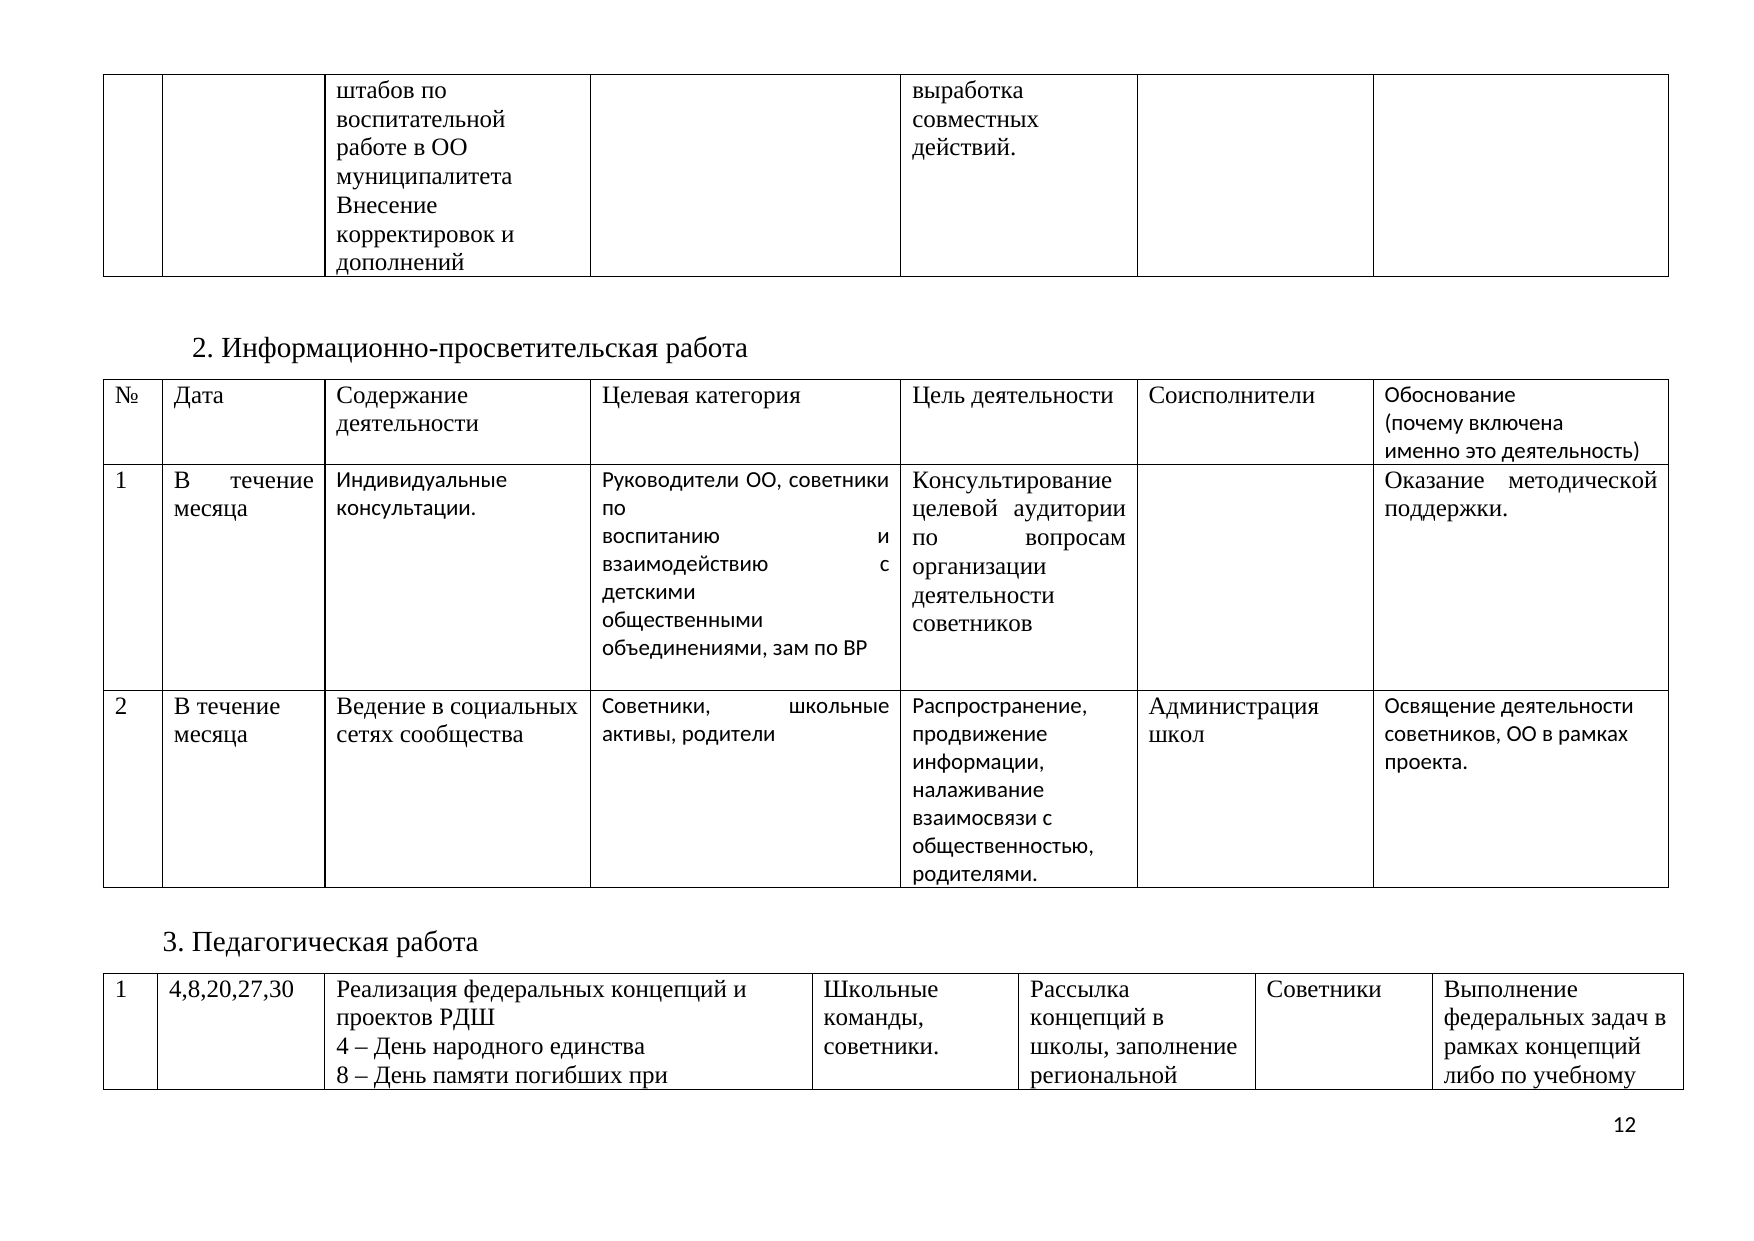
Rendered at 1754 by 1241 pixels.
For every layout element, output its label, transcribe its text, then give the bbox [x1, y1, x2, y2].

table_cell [591, 75, 900, 276]
table_cell Распространение, продвижение информации, налаживание взаимосвязи с общественностью, родителями. [901, 691, 1137, 887]
table_header Соисполнители [1138, 380, 1373, 464]
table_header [1433, 974, 1683, 1089]
text 2. Информационно-просветительская работа [192, 330, 1636, 363]
table_header Советники [1256, 974, 1432, 1089]
table_cell Руководители ОО, советники по воспитанию и взаимодействию с детскими общественными объединениями, зам по ВР [591, 465, 900, 690]
list 3. Педагогическая работа [162, 924, 1636, 958]
table_cell [1138, 465, 1373, 690]
table_cell 2 [104, 691, 162, 887]
table_cell В течение месяца [163, 465, 324, 690]
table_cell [326, 75, 590, 276]
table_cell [163, 75, 324, 276]
table_cell Ведение в социальных сетях сообщества [326, 691, 590, 887]
table_header Содержание деятельности [326, 380, 590, 464]
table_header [813, 974, 1018, 1089]
table_cell В течение месяца [163, 691, 324, 887]
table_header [325, 974, 812, 1089]
table_cell Администрация школ [1138, 691, 1373, 887]
table_header 1 [104, 974, 157, 1089]
table_cell [1374, 75, 1668, 276]
table_header Целевая категория [591, 380, 900, 464]
table_cell 1 [104, 465, 162, 690]
table_header № [104, 380, 162, 464]
table_cell Консультирование целевой аудитории по вопросам организации деятельности советников [901, 465, 1137, 690]
table_cell 6 [104, 75, 162, 276]
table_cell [901, 75, 1137, 276]
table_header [1019, 974, 1255, 1089]
table_cell Оказание методической поддержки. [1374, 465, 1668, 690]
table_cell Индивидуальные консультации. [326, 465, 590, 690]
table_cell Советники, школьные активы, родители [591, 691, 900, 887]
table_cell Освящение деятельности советников, ОО в рамках проекта. [1374, 691, 1668, 887]
table_header 4,8,20,27,30 [158, 974, 324, 1089]
table_header Обоснование (почему включена именно это деятельность) [1374, 380, 1668, 464]
table_header Цель деятельности [901, 380, 1137, 464]
table_header Дата [163, 380, 324, 464]
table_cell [1138, 75, 1373, 276]
